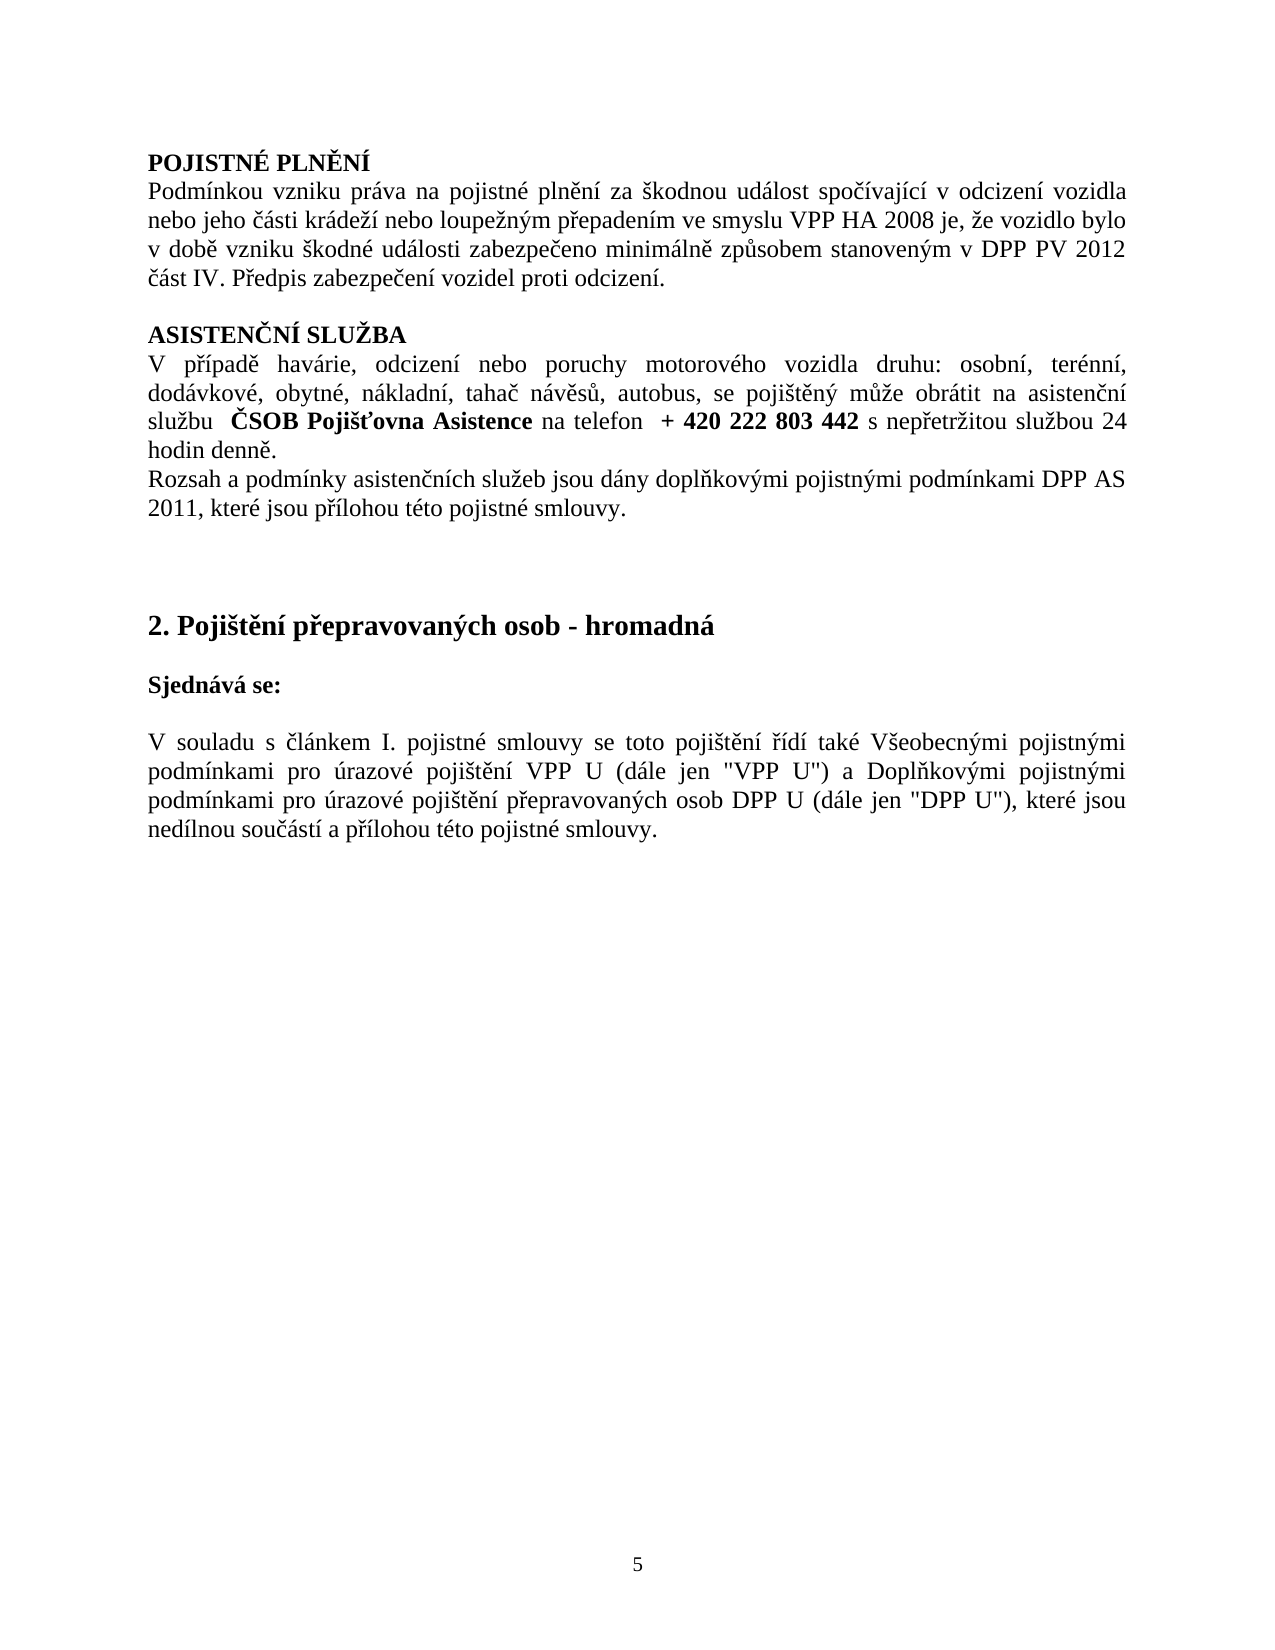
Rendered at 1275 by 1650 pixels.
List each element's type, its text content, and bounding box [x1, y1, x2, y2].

text 2. Pojištění přepravovaných osob - hromadná [148, 608, 1127, 641]
text Rozsah a podmínky asistenčních služeb jsou dány doplňkovými pojistnými podmínkami DPP AS 2011, které jsou přílohou této pojistné smlouvy. [148, 464, 1127, 521]
text POJISTNÉ PLNĚNÍ [148, 148, 1127, 176]
text Sjednává se: [148, 670, 1127, 699]
text V případě havárie, odcizení nebo poruchy motorového vozidla druhu: osobní, terénní, dodávkové, obytné, nákladní, tahač návěsů, autobus, se pojištěný může obrátit na asistenční službu ČSOB Pojišťovna Asistence na telefon + 420 222 803 442 s nepřetržitou službou 24 hodin denně. [148, 349, 1127, 464]
text V souladu s článkem I. pojistné smlouvy se toto pojištění řídí také Všeobecnými pojistnými podmínkami pro úrazové pojištění VPP U (dále jen "VPP U") a Doplňkovými pojistnými podmínkami pro úrazové pojištění přepravovaných osob DPP U (dále jen "DPP U"), které jsou nedílnou součástí a přílohou této pojistné smlouvy. [148, 727, 1127, 842]
text ASISTENČNÍ SLUŽBA [148, 320, 1127, 349]
text Podmínkou vzniku práva na pojistné plnění za škodnou událost spočívající v odcizení vozidla nebo jeho části krádeží nebo loupežným přepadením ve smyslu VPP HA 2008 je, že vozidlo bylo v době vzniku škodné události zabezpečeno minimálně způsobem stanoveným v DPP PV 2012 část IV. Předpis zabezpečení vozidel proti odcizení. [148, 176, 1127, 291]
